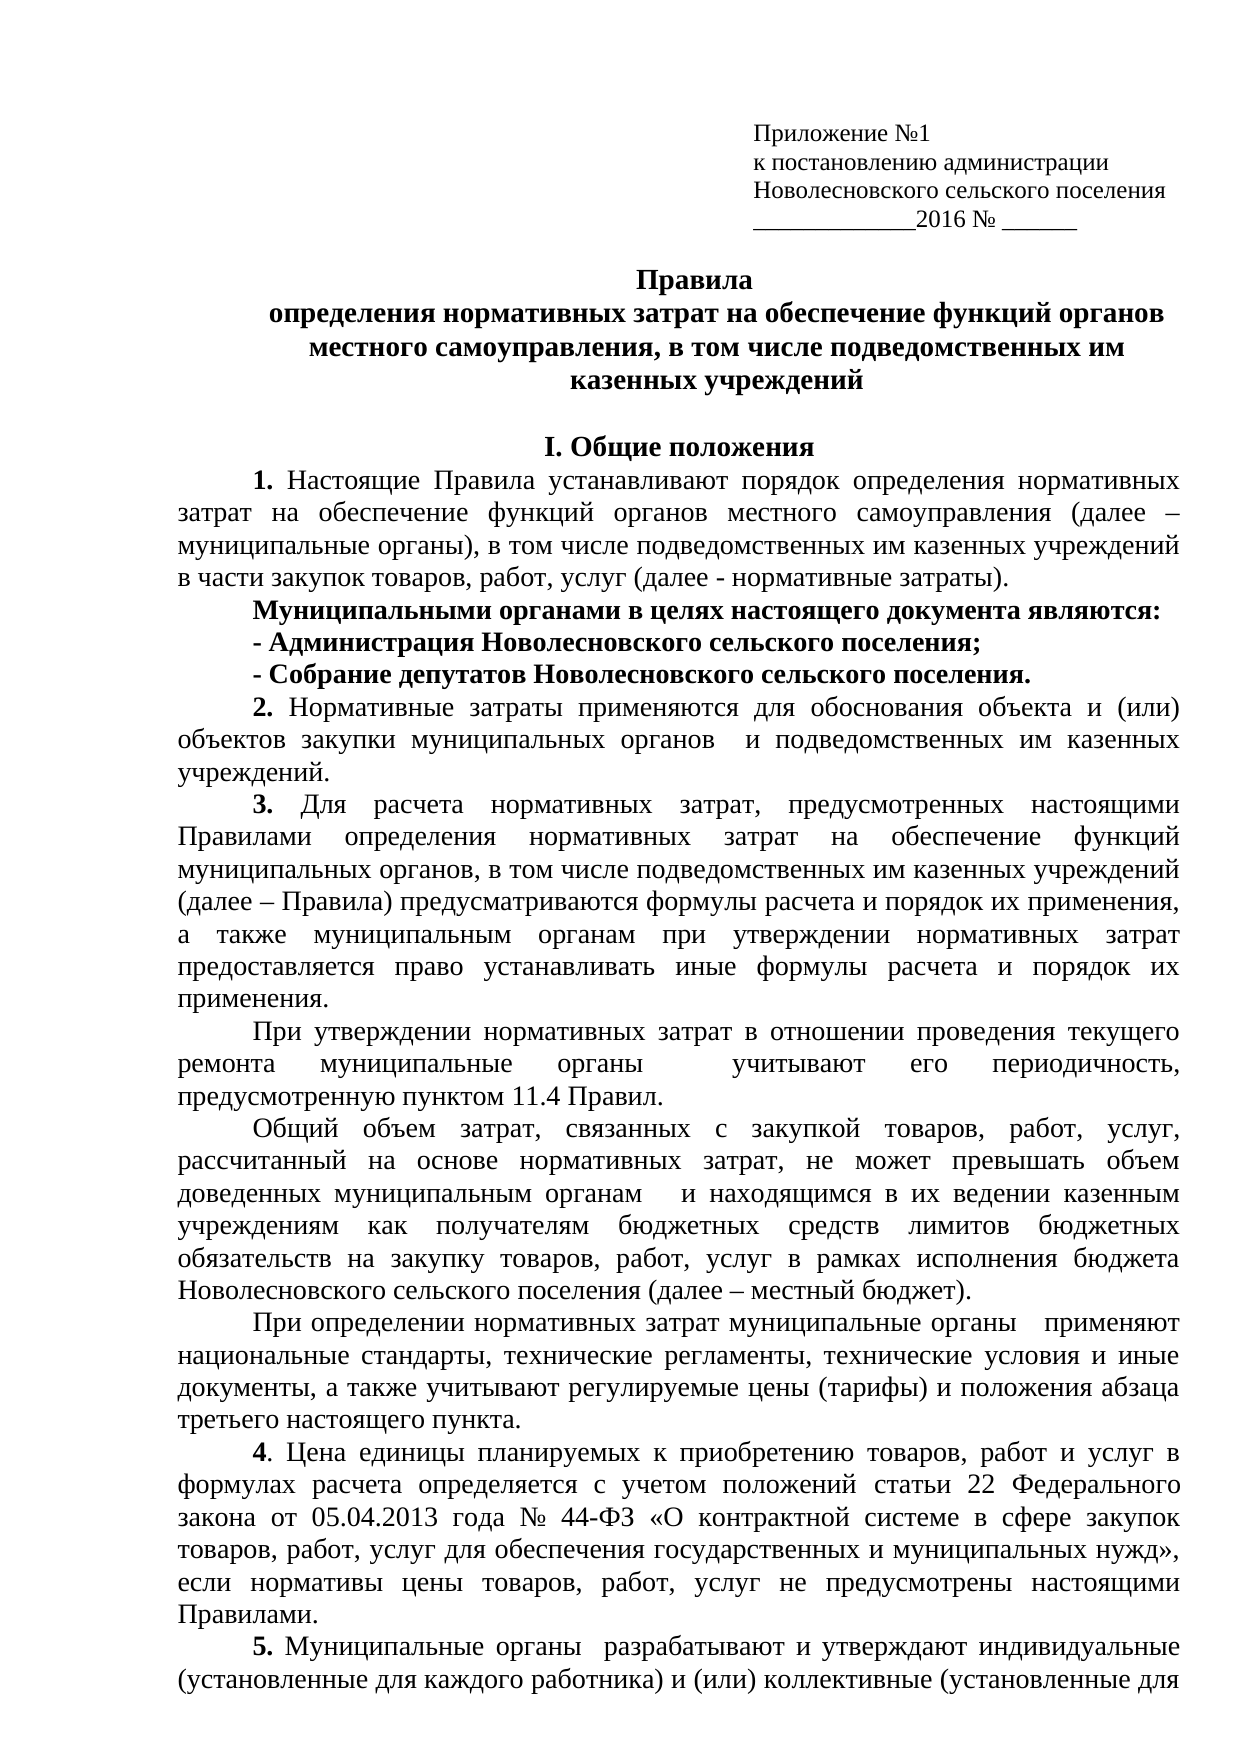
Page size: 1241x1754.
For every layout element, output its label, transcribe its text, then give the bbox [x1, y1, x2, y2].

text Правила определения нормативных затрат на обеспечение функций органов местного самоуправления, в том числе подведомственных им казенных учреждений [215, 262, 1181, 396]
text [177, 1629, 1181, 1694]
text Приложение №1 [177, 118, 1181, 147]
text При определении нормативных затрат муниципальные органы применяют национальные стандарты, технические регламенты, технические условия и иные документы, а также учитывают регулируемые цены (тарифы) и положения абзаца третьего настоящего пункта. [177, 1305, 1181, 1435]
text Муниципальными органами в целях настоящего документа являются: [177, 593, 1181, 625]
text - Собрание депутатов Новолесновского сельского поселения. [177, 657, 1181, 690]
text 3. Для расчета нормативных затрат, предусмотренных настоящими Правилами определения нормативных затрат на обеспечение функций муниципальных органов, в том числе подведомственных им казенных учреждений (далее – Правила) предусматриваются формулы расчета и порядок их применения, а также муниципальным органам при утверждении нормативных затрат предоставляется право устанавливать иные формулы расчета и порядок их применения. [177, 787, 1181, 1014]
text Общие положения [177, 429, 1181, 463]
text к постановлению администрации [177, 147, 1181, 176]
text - Администрация Новолесновского сельского поселения; [177, 625, 1181, 657]
text Новолесновского сельского поселения [177, 176, 1181, 204]
text При утверждении нормативных затрат в отношении проведения текущего ремонта муниципальные органы учитывают его периодичность, предусмотренную пунктом 11.4 Правил. [177, 1014, 1181, 1111]
text Общий объем затрат, связанных с закупкой товаров, работ, услуг, рассчитанный на основе нормативных затрат, не может превышать объем доведенных муниципальным органам и находящимся в их ведении казенным учреждениям как получателям бюджетных средств лимитов бюджетных обязательств на закупку товаров, работ, услуг в рамках исполнения бюджета Новолесновского сельского поселения (далее – местный бюджет). [177, 1111, 1181, 1305]
text _____________2016 № ______ [177, 204, 1181, 233]
text 2. Нормативные затраты применяются для обоснования объекта и (или) объектов закупки муниципальных органов и подведомственных им казенных учреждений. [177, 690, 1181, 787]
text 1. Настоящие Правила устанавливают порядок определения нормативных затрат на обеспечение функций органов местного самоуправления (далее – муниципальные органы), в том числе подведомственных им казенных учреждений в части закупок товаров, работ, услуг (далее - нормативные затраты). [177, 463, 1181, 593]
text 4. Цена единицы планируемых к приобретению товаров, работ и услуг в формулах расчета определяется с учетом положений статьи 22 Федерального закона от 05.04.2013 года № 44-ФЗ «О контрактной системе в сфере закупок товаров, работ, услуг для обеспечения государственных и муниципальных нужд», если нормативы цены товаров, работ, услуг не предусмотрены настоящими Правилами. [177, 1435, 1181, 1629]
